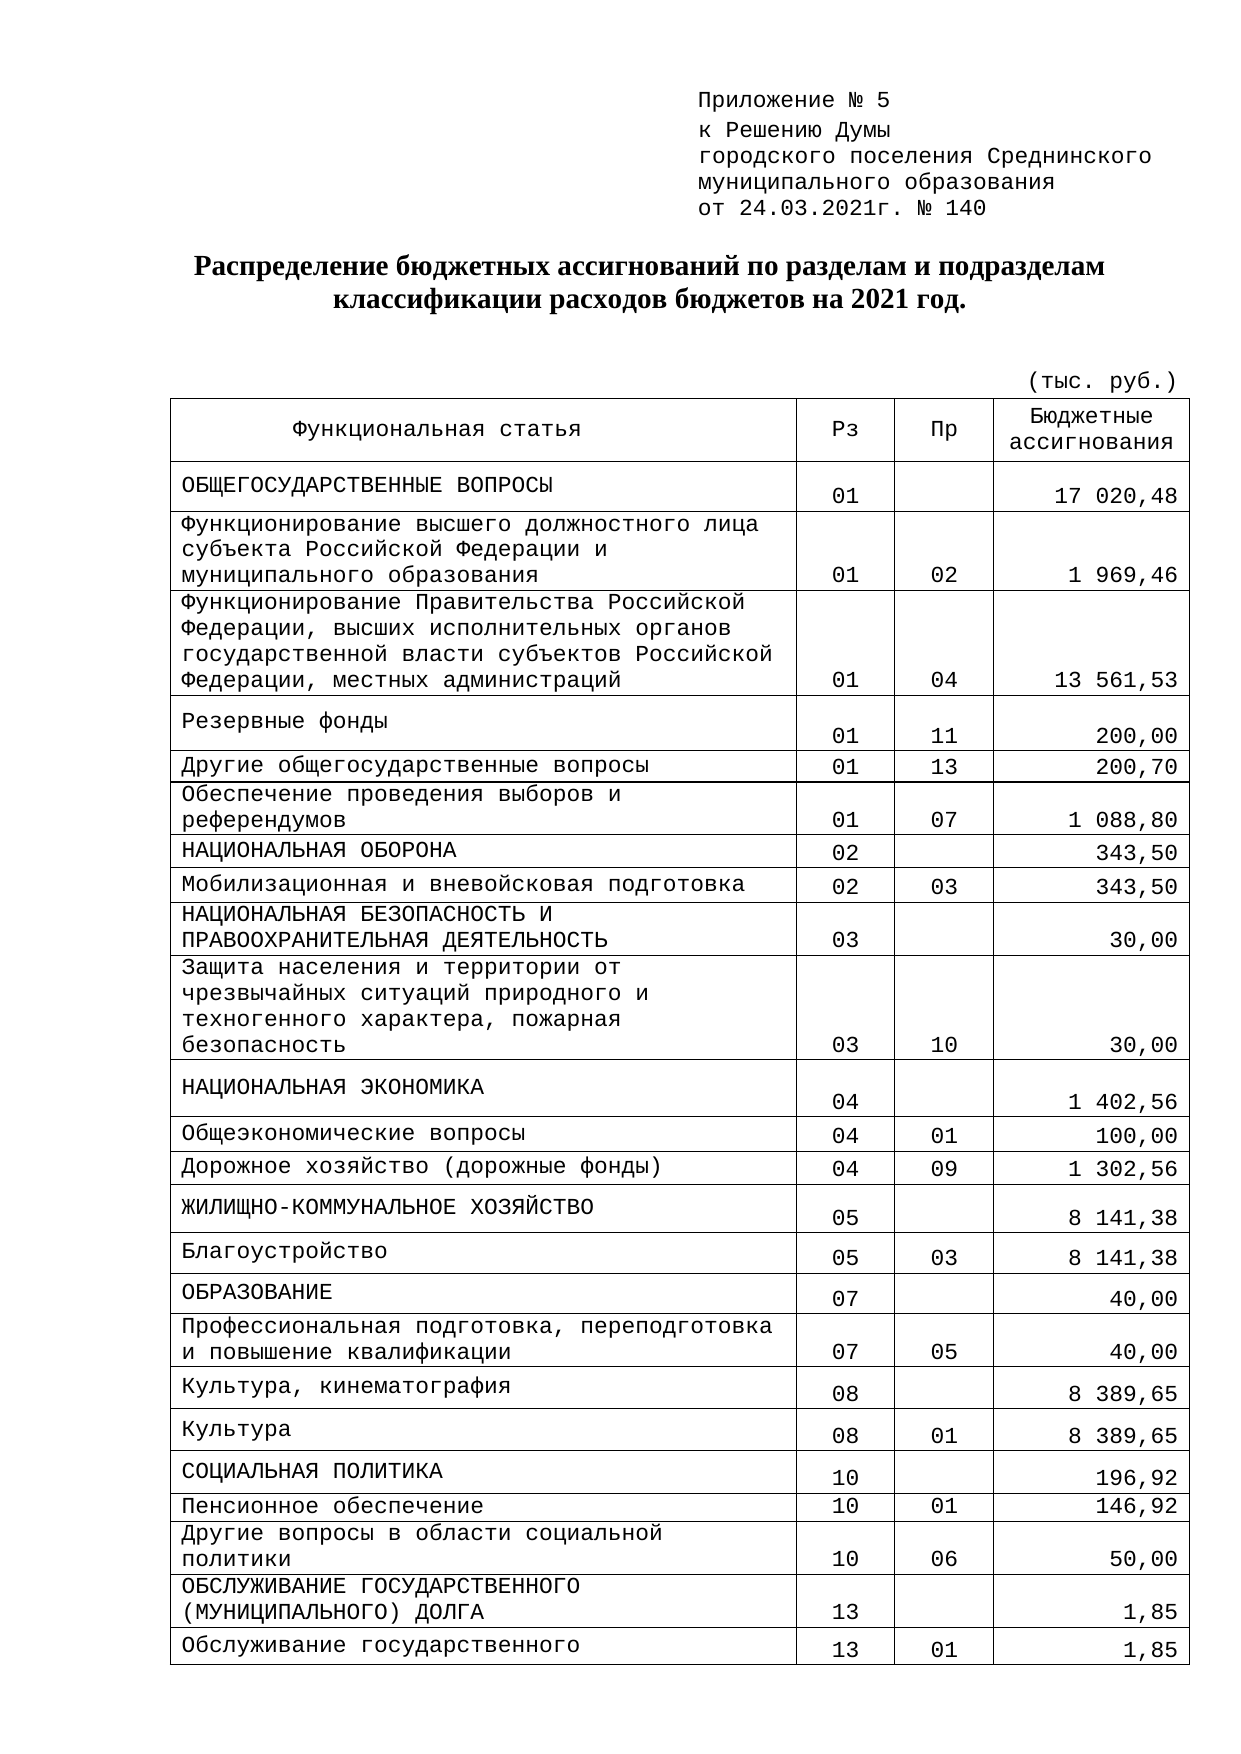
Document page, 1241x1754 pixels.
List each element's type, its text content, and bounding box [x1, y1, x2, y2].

text Распределение бюджетных ассигнований по разделам и подразделам классификации расходов бюджетов на 2021 год. [148, 248, 1152, 315]
text от 24.03.2021г. № 140 [148, 196, 1152, 222]
text городского поселения Среднинского [148, 144, 1152, 170]
text к Решению Думы [148, 118, 1152, 144]
text муниципального образования [148, 170, 1152, 196]
text Приложение № 5 [148, 89, 1152, 114]
table_header [159, 315, 1209, 1665]
